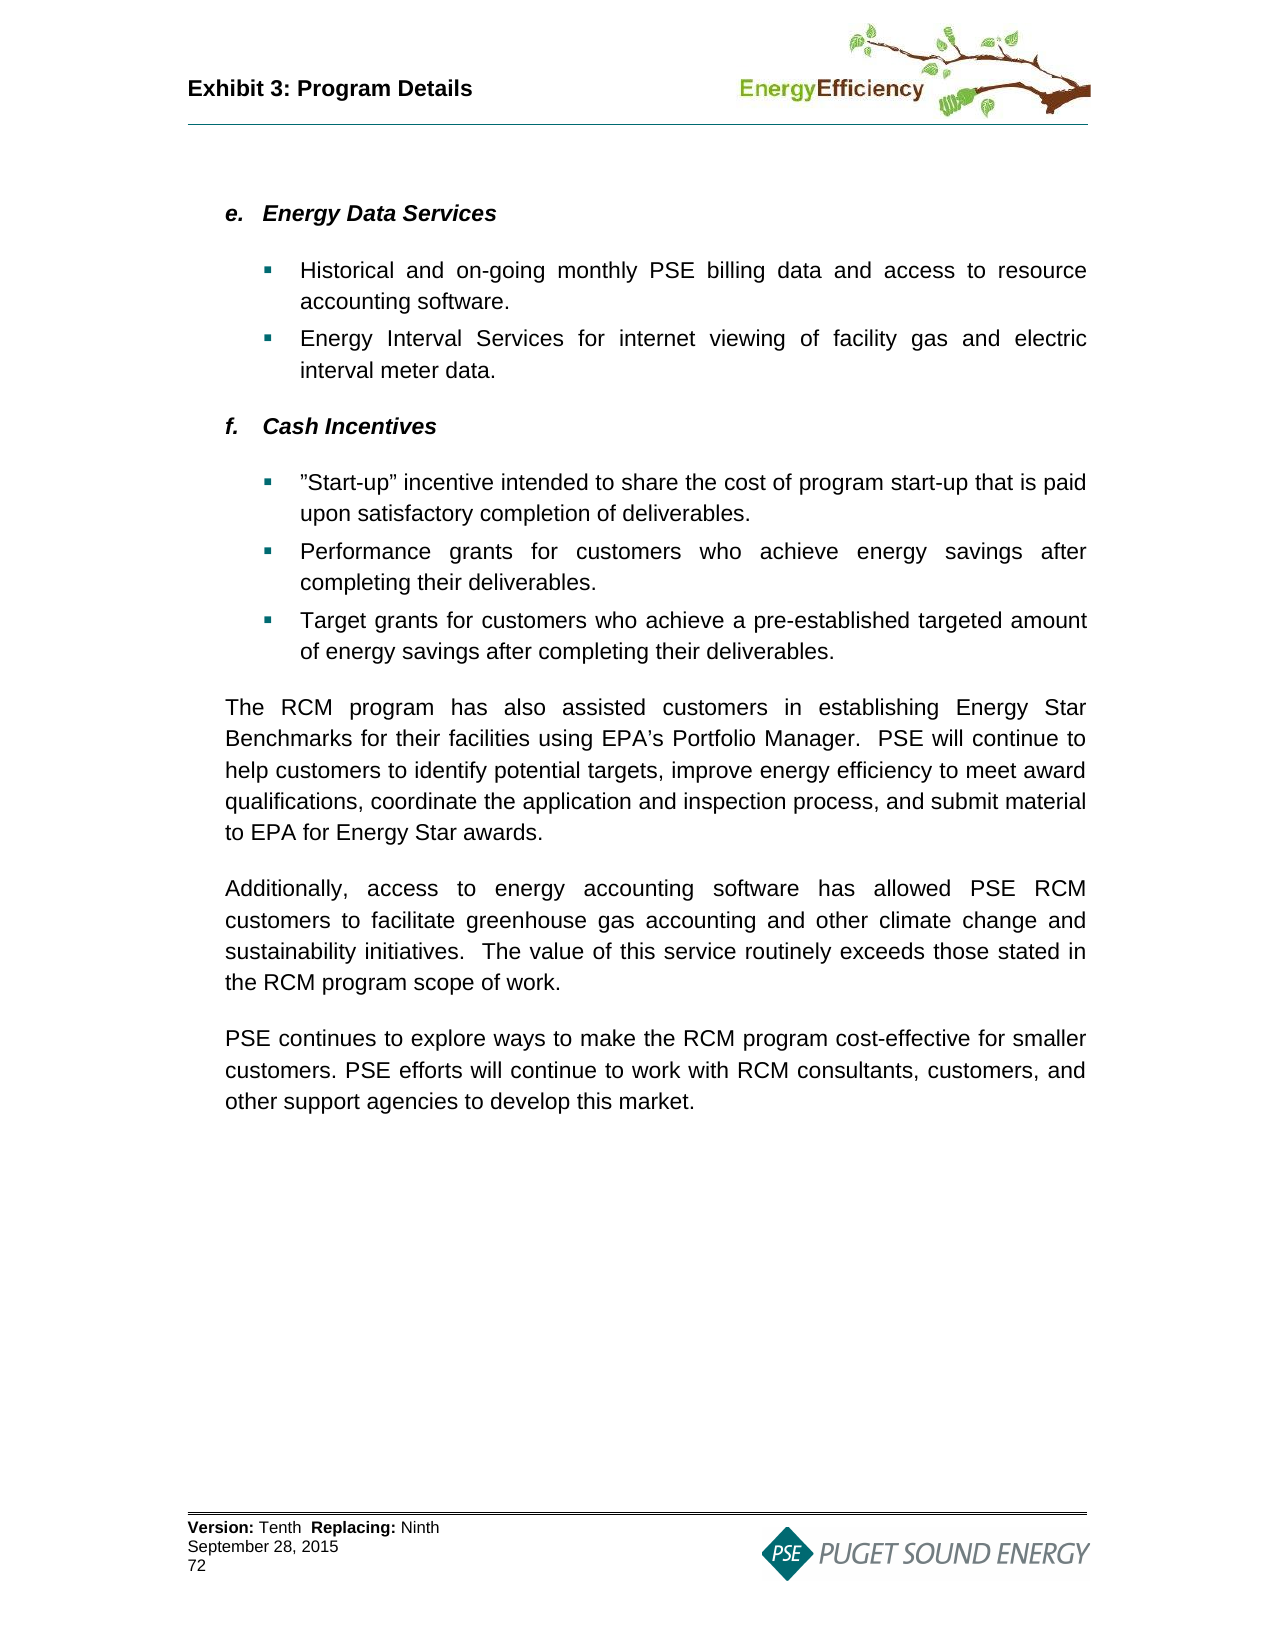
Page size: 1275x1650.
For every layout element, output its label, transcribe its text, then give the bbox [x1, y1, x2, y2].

list ”Start-up” incentive intended to share the cost of program start-up that is paid upon satisfactory completion of deliverables. [262, 466, 1087, 528]
list Historical and on-going monthly PSE billing data and access to resource accounting software. [262, 253, 1087, 316]
picture [707, 23, 1091, 119]
text The RCM program has also assisted customers in establishing Energy Star Benchmarks for their facilities using EPA’s Portfolio Manager. PSE will continue to help customers to identify potential targets, improve energy efficiency to meet award qualifications, coordinate the application and inspection process, and submit material to EPA for Energy Star awards. [225, 691, 1087, 847]
text Additionally, access to energy accounting software has allowed PSE RCM customers to facilitate greenhouse gas accounting and other climate change and sustainability initiatives. The value of this service routinely exceeds those stated in the RCM program scope of work. [225, 872, 1087, 997]
list Energy Interval Services for internet viewing of facility gas and electric interval meter data. [262, 322, 1087, 384]
picture [762, 1527, 1091, 1581]
subtitle Cash Incentives [225, 409, 1087, 441]
text PSE continues to explore ways to make the RCM program cost-effective for smaller customers. PSE efforts will continue to work with RCM consultants, customers, and other support agencies to develop this market. [225, 1022, 1087, 1116]
list Performance grants for customers who achieve energy savings after completing their deliverables. [262, 534, 1087, 597]
subtitle Energy Data Services [225, 197, 1087, 228]
list Target grants for customers who achieve a pre-established targeted amount of energy savings after completing their deliverables. [262, 603, 1087, 666]
